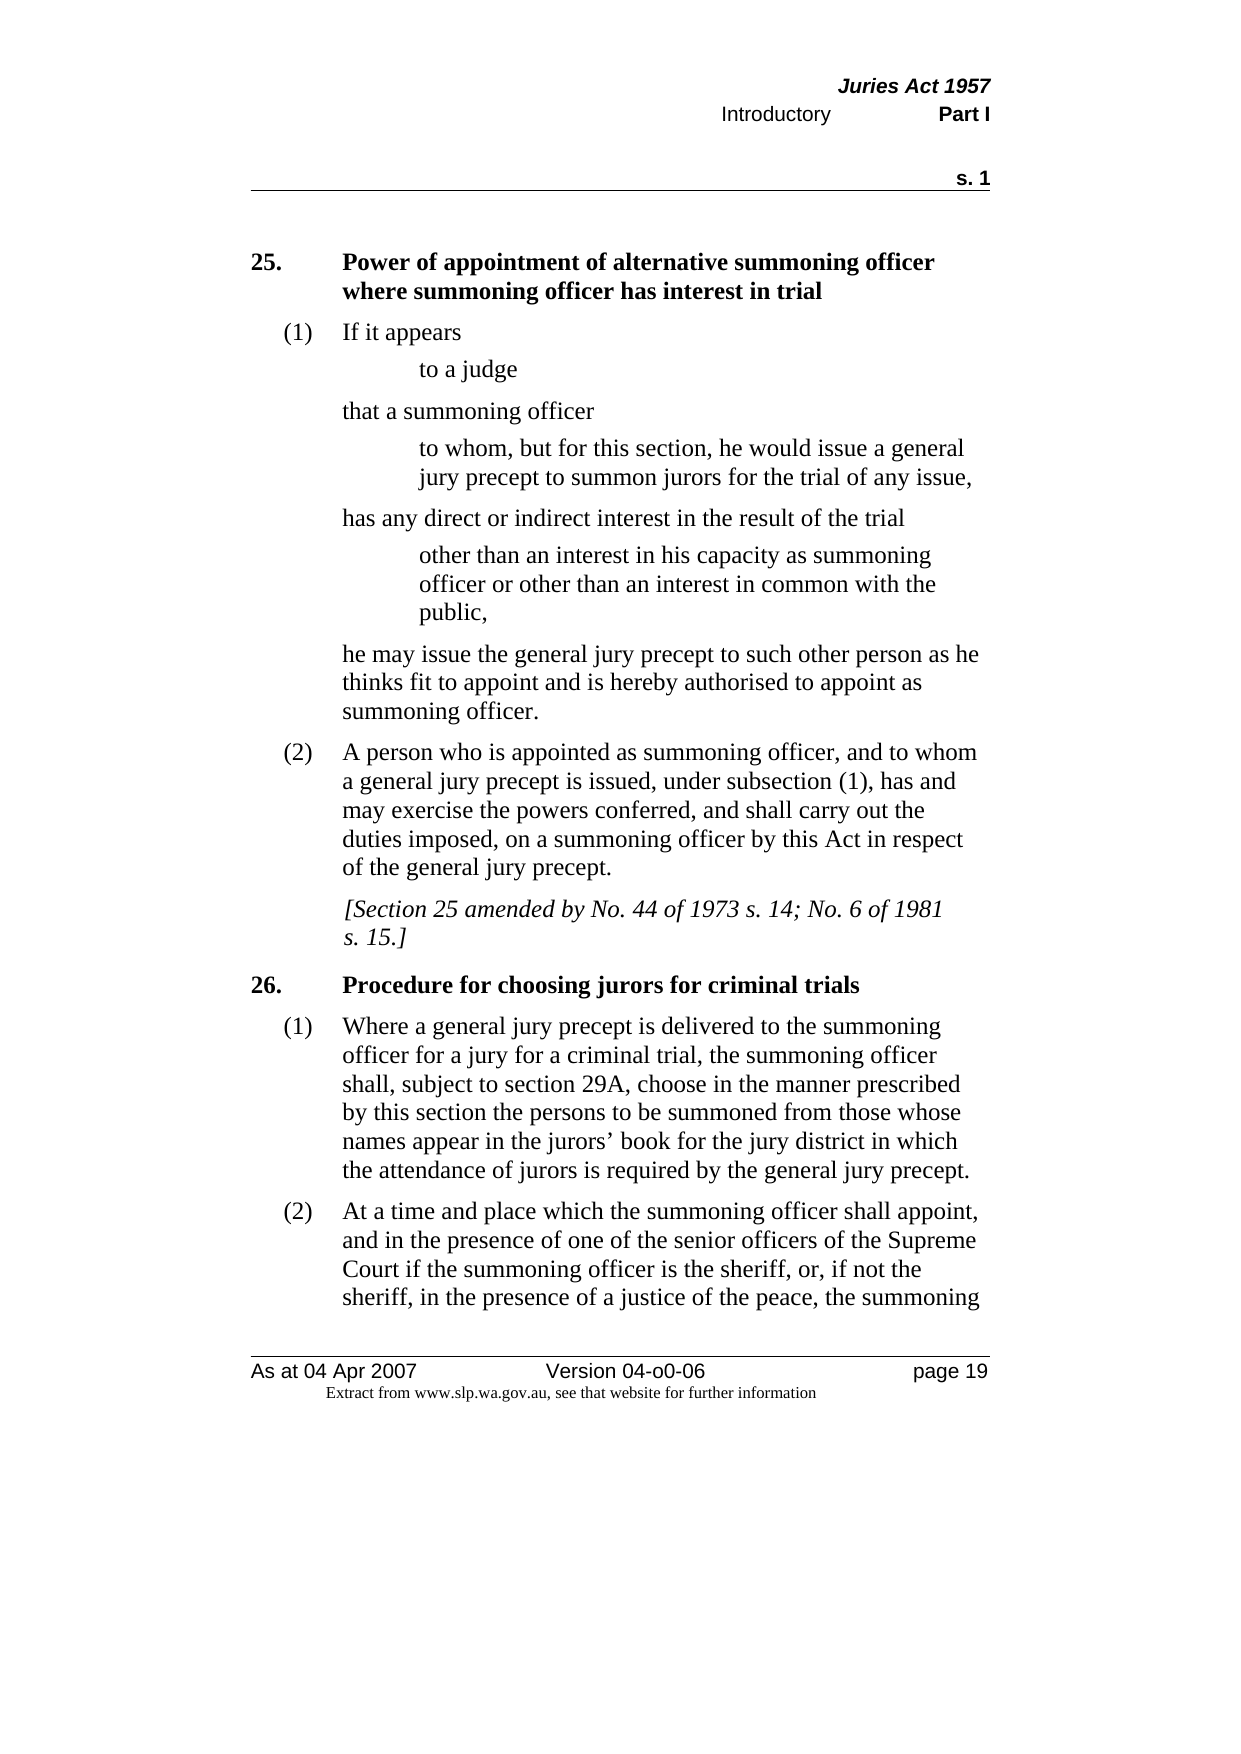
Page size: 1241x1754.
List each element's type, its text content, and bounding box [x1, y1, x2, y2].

text (1) If it appears [251, 317, 990, 346]
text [251, 1196, 990, 1311]
subtitle 25. Power of appointment of alternative summoning officer where summoning officer has interest in trial [251, 247, 990, 305]
text has any direct or indirect interest in the result of the trial [251, 503, 990, 532]
subtitle 26. Procedure for choosing jurors for criminal trials [251, 970, 990, 999]
text he may issue the general jury precept to such other person as he thinks fit to appoint and is hereby authorised to appoint as summoning officer. [251, 639, 990, 725]
text (1) Where a general jury precept is delivered to the summoning officer for a jury for a criminal trial, the summoning officer shall, subject to section 29A, choose in the manner prescribed by this section the persons to be summoned from those whose names appear in the jurors’ book for the jury district in which the attendance of jurors is required by the general jury precept. [251, 1011, 990, 1184]
text other than an interest in his capacity as summoning officer or other than an interest in common with the public, [251, 540, 990, 626]
text to whom, but for this section, he would issue a general jury precept to summon jurors for the trial of any issue, [251, 433, 990, 490]
text [Section 25 amended by No. 44 of 1973 s. 14; No. 6 of 1981 s. 15.] [251, 894, 990, 951]
text that a summoning officer [251, 396, 990, 424]
text (2) A person who is appointed as summoning officer, and to whom a general jury precept is issued, under subsection (1), has and may exercise the powers conferred, and shall carry out the duties imposed, on a summoning officer by this Act in respect of the general jury precept. [251, 737, 990, 881]
text to a judge [251, 354, 990, 383]
